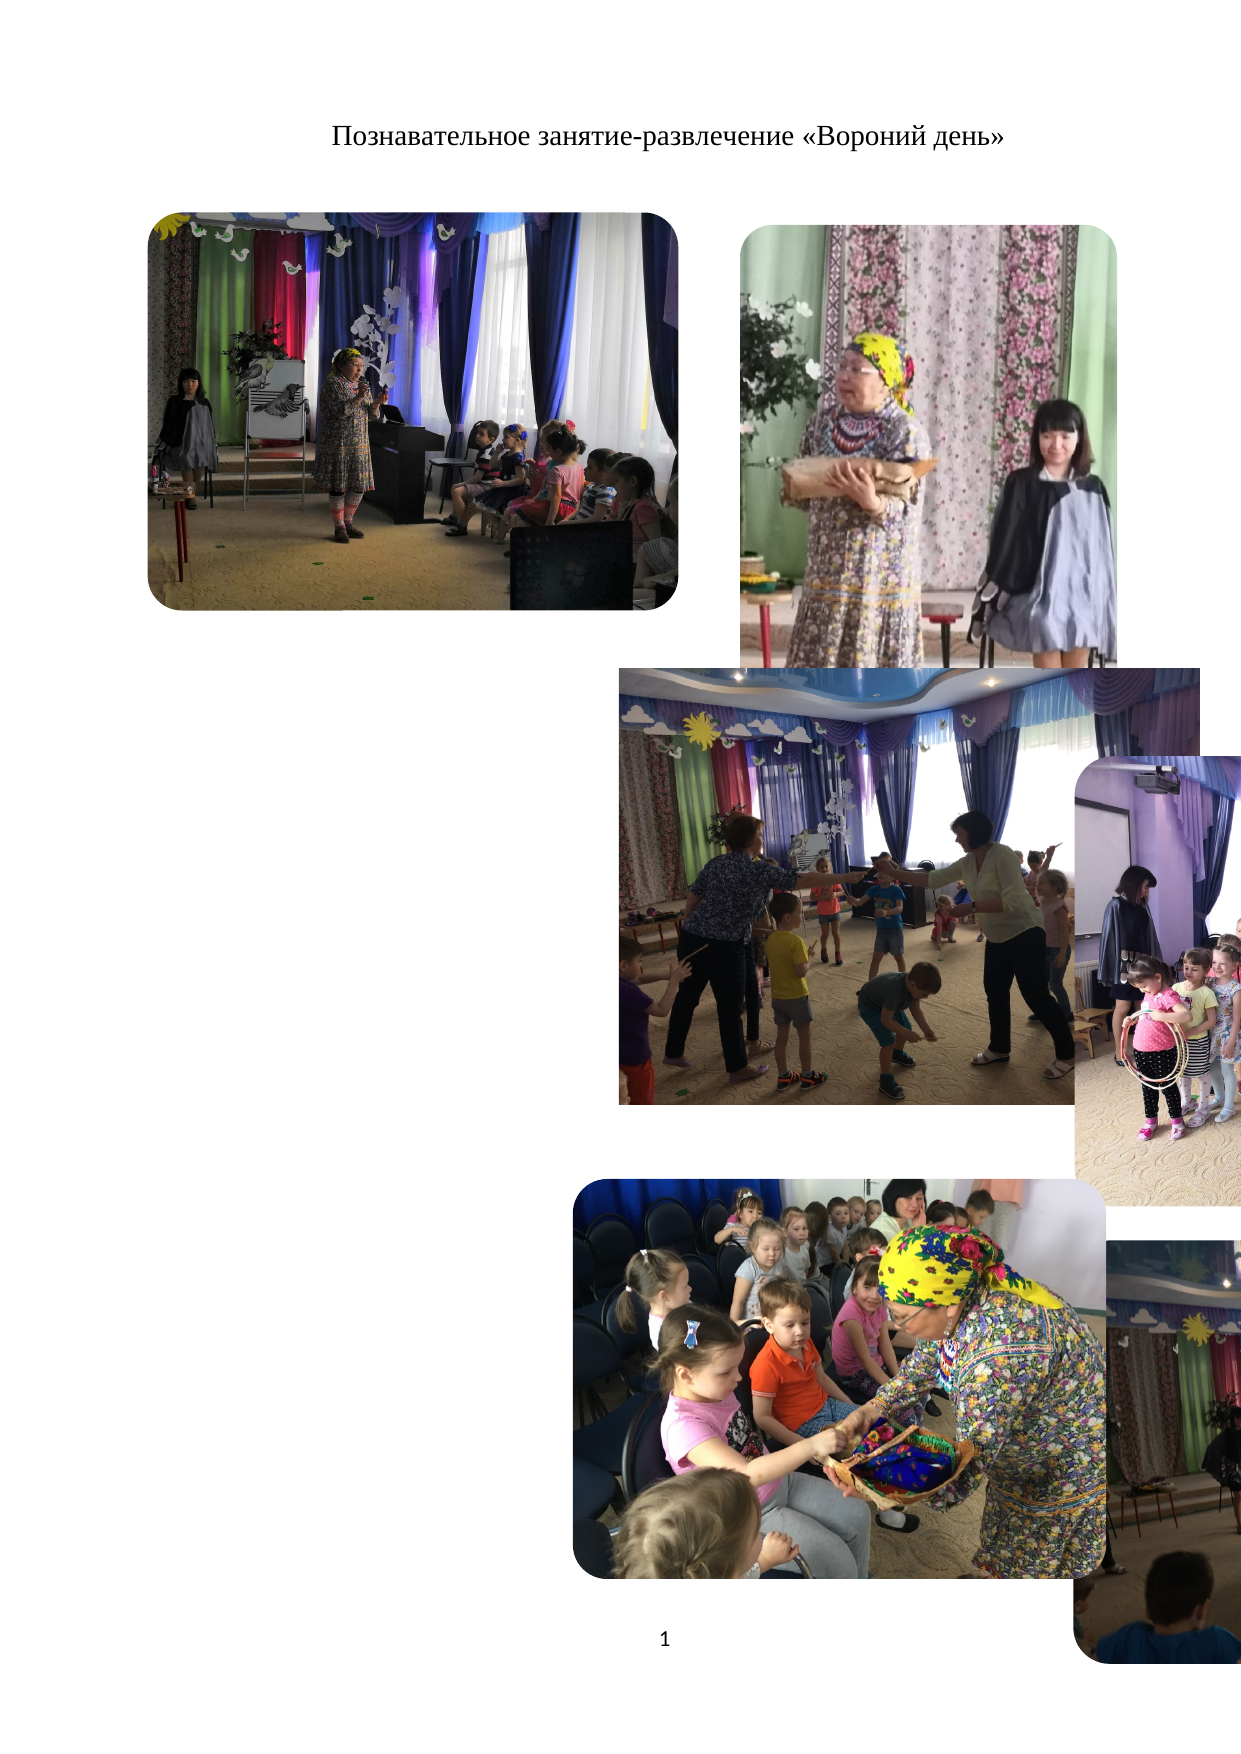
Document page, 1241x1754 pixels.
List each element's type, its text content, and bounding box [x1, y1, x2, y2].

picture [147, 212, 679, 611]
picture [572, 224, 1241, 1664]
text Познавательное занятие-развлечение «Вороний день» [177, 118, 1152, 152]
